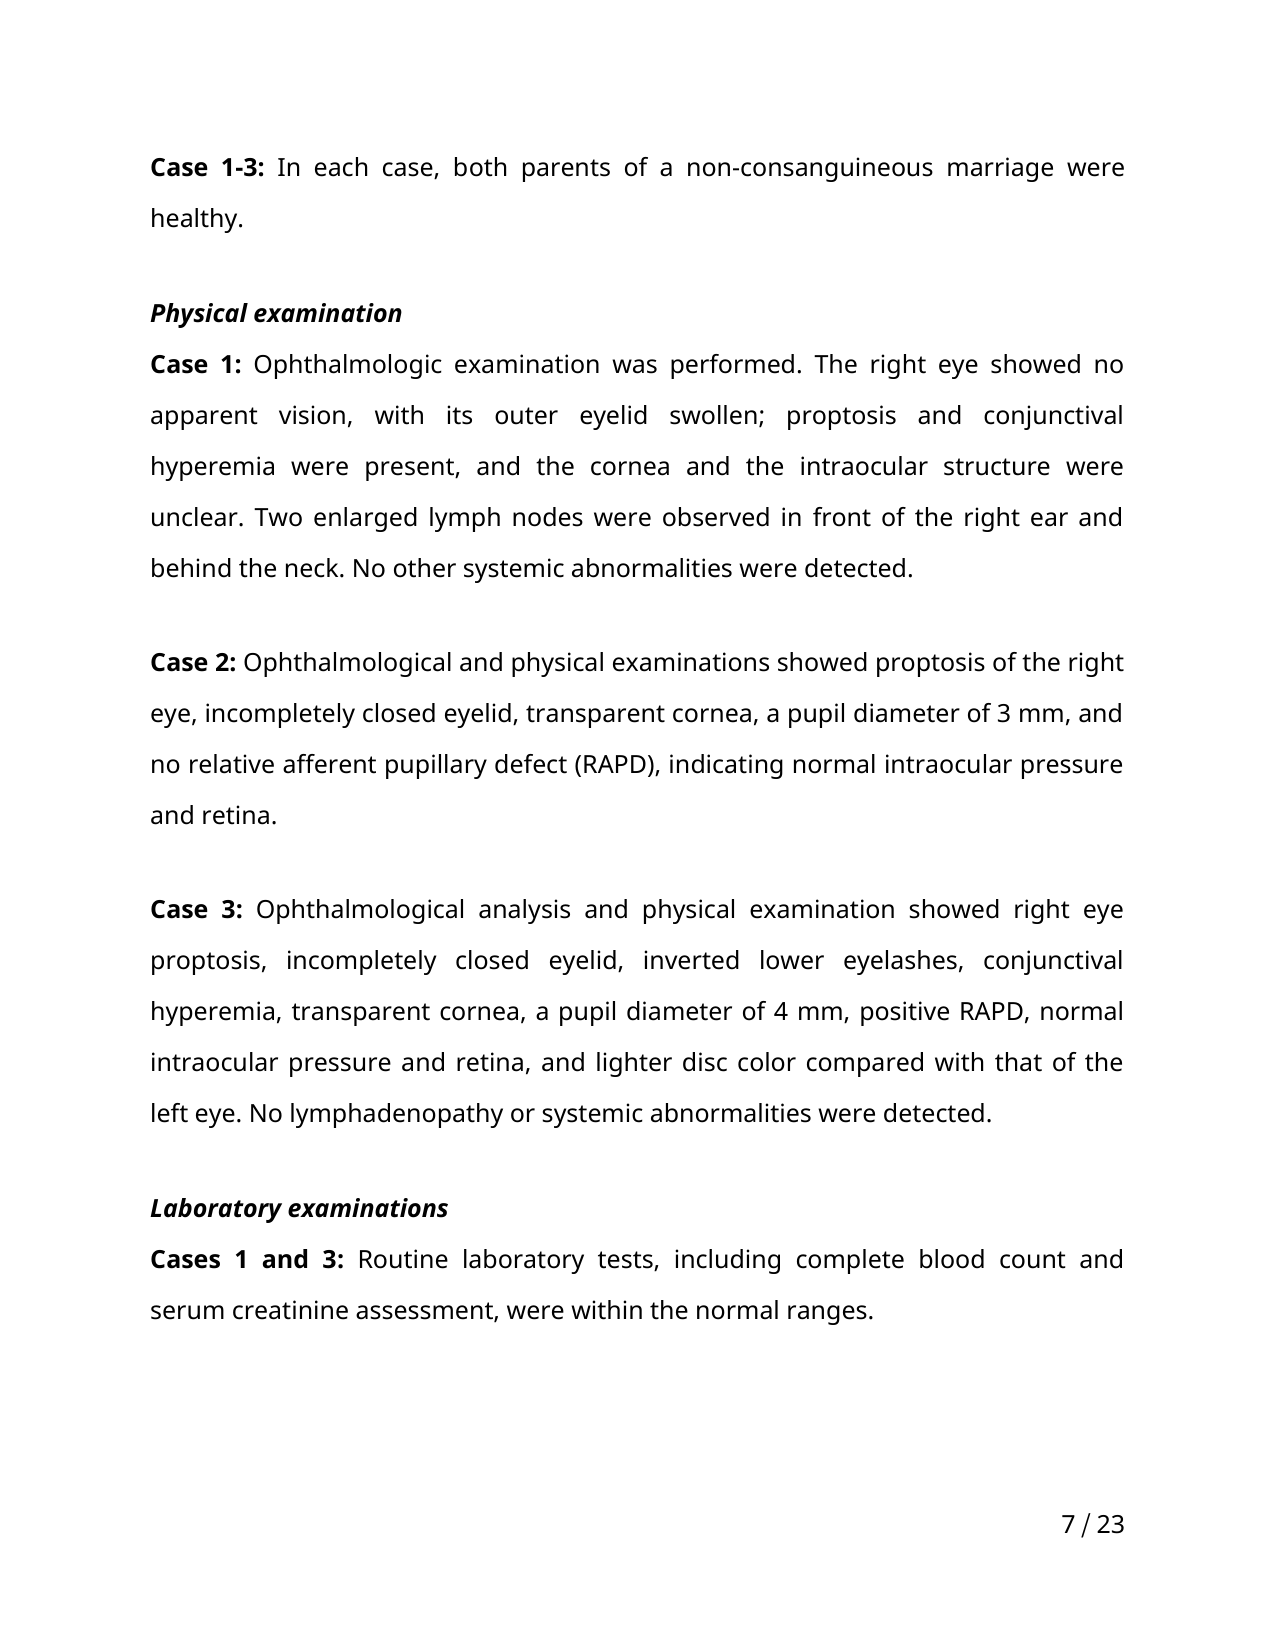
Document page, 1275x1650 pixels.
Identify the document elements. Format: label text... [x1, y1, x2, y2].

text Case 1: Ophthalmologic examination was performed. The right eye showed no apparent vision, with its outer eyelid swollen; proptosis and conjunctival hyperemia were present, and the cornea and the intraocular structure were unclear. Two enlarged lymph nodes were observed in front of the right ear and behind the neck. No other systemic abnormalities were detected. [150, 346, 1125, 584]
text Case 3: Ophthalmological analysis and physical examination showed right eye proptosis, incompletely closed eyelid, inverted lower eyelashes, conjunctival hyperemia, transparent cornea, a pupil diameter of 4 mm, positive RAPD, normal intraocular pressure and retina, and lighter disc color compared with that of the left eye. No lymphadenopathy or systemic abnormalities were detected. [150, 892, 1125, 1130]
text Case 2: Ophthalmological and physical examinations showed proptosis of the right eye, incompletely closed eyelid, transparent cornea, a pupil diameter of 3 mm, and no relative afferent pupillary defect (RAPD), indicating normal intraocular pressure and retina. [150, 644, 1125, 832]
text Laboratory examinations [150, 1190, 1125, 1224]
text Physical examination [150, 295, 1125, 329]
text Case 1-3: In each case, both parents of a non-consanguineous marriage were healthy. [150, 150, 1125, 235]
text Cases 1 and 3: Routine laboratory tests, including complete blood count and serum creatinine assessment, were within the normal ranges. [150, 1241, 1125, 1326]
